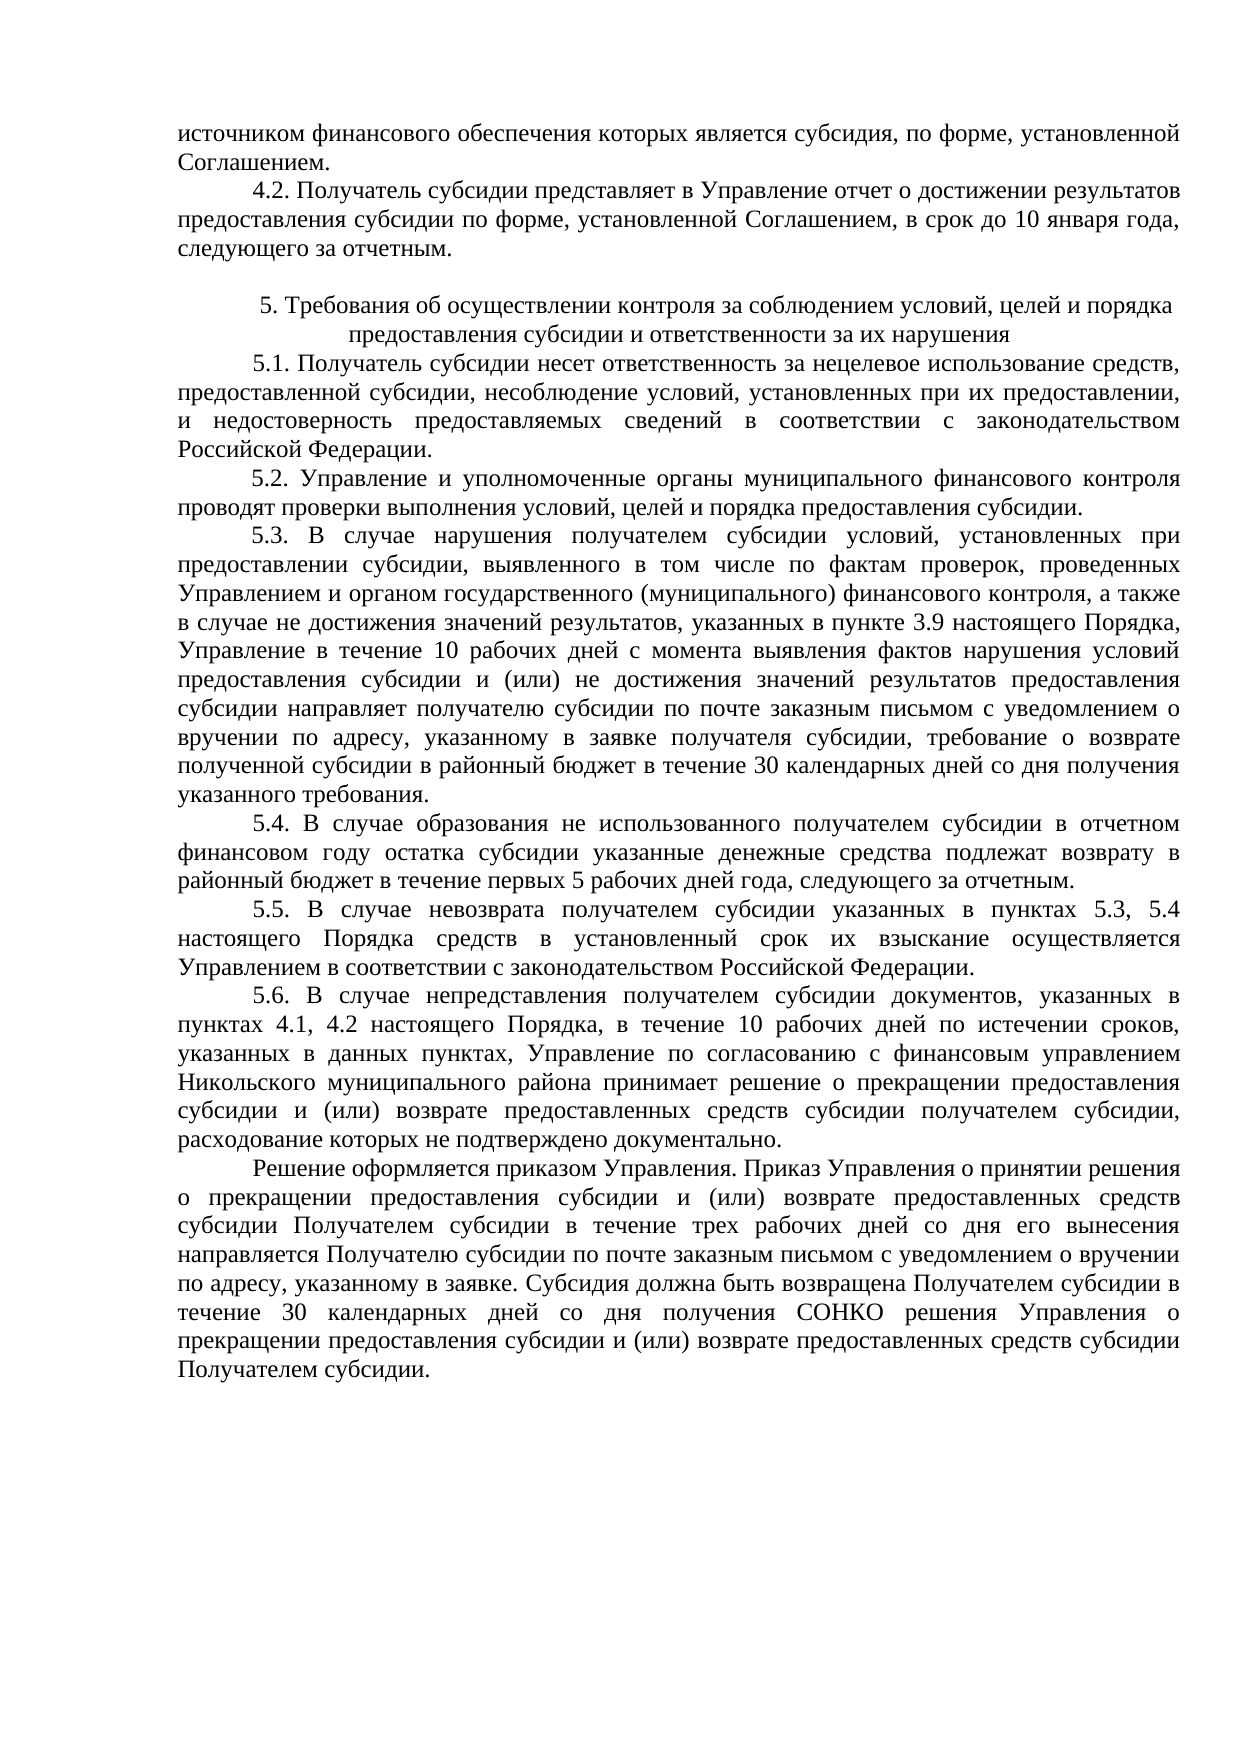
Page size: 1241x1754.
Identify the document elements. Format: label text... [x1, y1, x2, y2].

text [177, 118, 1181, 176]
text Решение оформляется приказом Управления. Приказ Управления о принятии решения о прекращении предоставления субсидии и (или) возврате предоставленных средств субсидии Получателем субсидии в течение трех рабочих дней со дня его вынесения направляется Получателю субсидии по почте заказным письмом с уведомлением о вручении по адресу, указанному в заявке. Субсидия должна быть возвращена Получателем субсидии в течение 30 календарных дней со дня получения СОНКО решения Управления о прекращении предоставления субсидии и (или) возврате предоставленных средств субсидии Получателем субсидии. [177, 1153, 1181, 1383]
text 5.3. В случае нарушения получателем субсидии условий, установленных при предоставлении субсидии, выявленного в том числе по фактам проверок, проведенных Управлением и органом государственного (муниципального) финансового контроля, а также в случае не достижения значений результатов, указанных в пункте 3.9 настоящего Порядка, Управление в течение 10 рабочих дней с момента выявления фактов нарушения условий предоставления субсидии и (или) не достижения значений результатов предоставления субсидии направляет получателю субсидии по почте заказным письмом с уведомлением о вручении по адресу, указанному в заявке получателя субсидии, требование о возврате полученной субсидии в районный бюджет в течение 30 календарных дней со дня получения указанного требования. [177, 521, 1181, 808]
text 5. Требования об осуществлении контроля за соблюдением условий, целей и порядка предоставления субсидии и ответственности за их нарушения [177, 291, 1181, 348]
text 5.1. Получатель субсидии несет ответственность за нецелевое использование средств, предоставленной субсидии, несоблюдение условий, установленных при их предоставлении, и недостоверность предоставляемых сведений в соответствии с законодательством Российской Федерации. [177, 348, 1181, 463]
text 5.4. В случае образования не использованного получателем субсидии в отчетном финансовом году остатка субсидии указанные денежные средства подлежат возврату в районный бюджет в течение первых 5 рабочих дней года, следующего за отчетным. [177, 808, 1181, 894]
text 5.5. В случае невозврата получателем субсидии указанных в пунктах 5.3, 5.4 настоящего Порядка средств в установленный срок их взыскание осуществляется Управлением в соответствии с законодательством Российской Федерации. [177, 894, 1181, 981]
text 5.6. В случае непредставления получателем субсидии документов, указанных в пунктах 4.1, 4.2 настоящего Порядка, в течение 10 рабочих дней по истечении сроков, указанных в данных пунктах, Управление по согласованию с финансовым управлением Никольского муниципального района принимает решение о прекращении предоставления субсидии и (или) возврате предоставленных средств субсидии получателем субсидии, расходование которых не подтверждено документально. [177, 981, 1181, 1153]
text 4.2. Получатель субсидии представляет в Управление отчет о достижении результатов предоставления субсидии по форме, установленной Соглашением, в срок до 10 января года, следующего за отчетным. [177, 176, 1181, 262]
text 5.2. Управление и уполномоченные органы муниципального финансового контроля проводят проверки выполнения условий, целей и порядка предоставления субсидии. [177, 463, 1181, 521]
